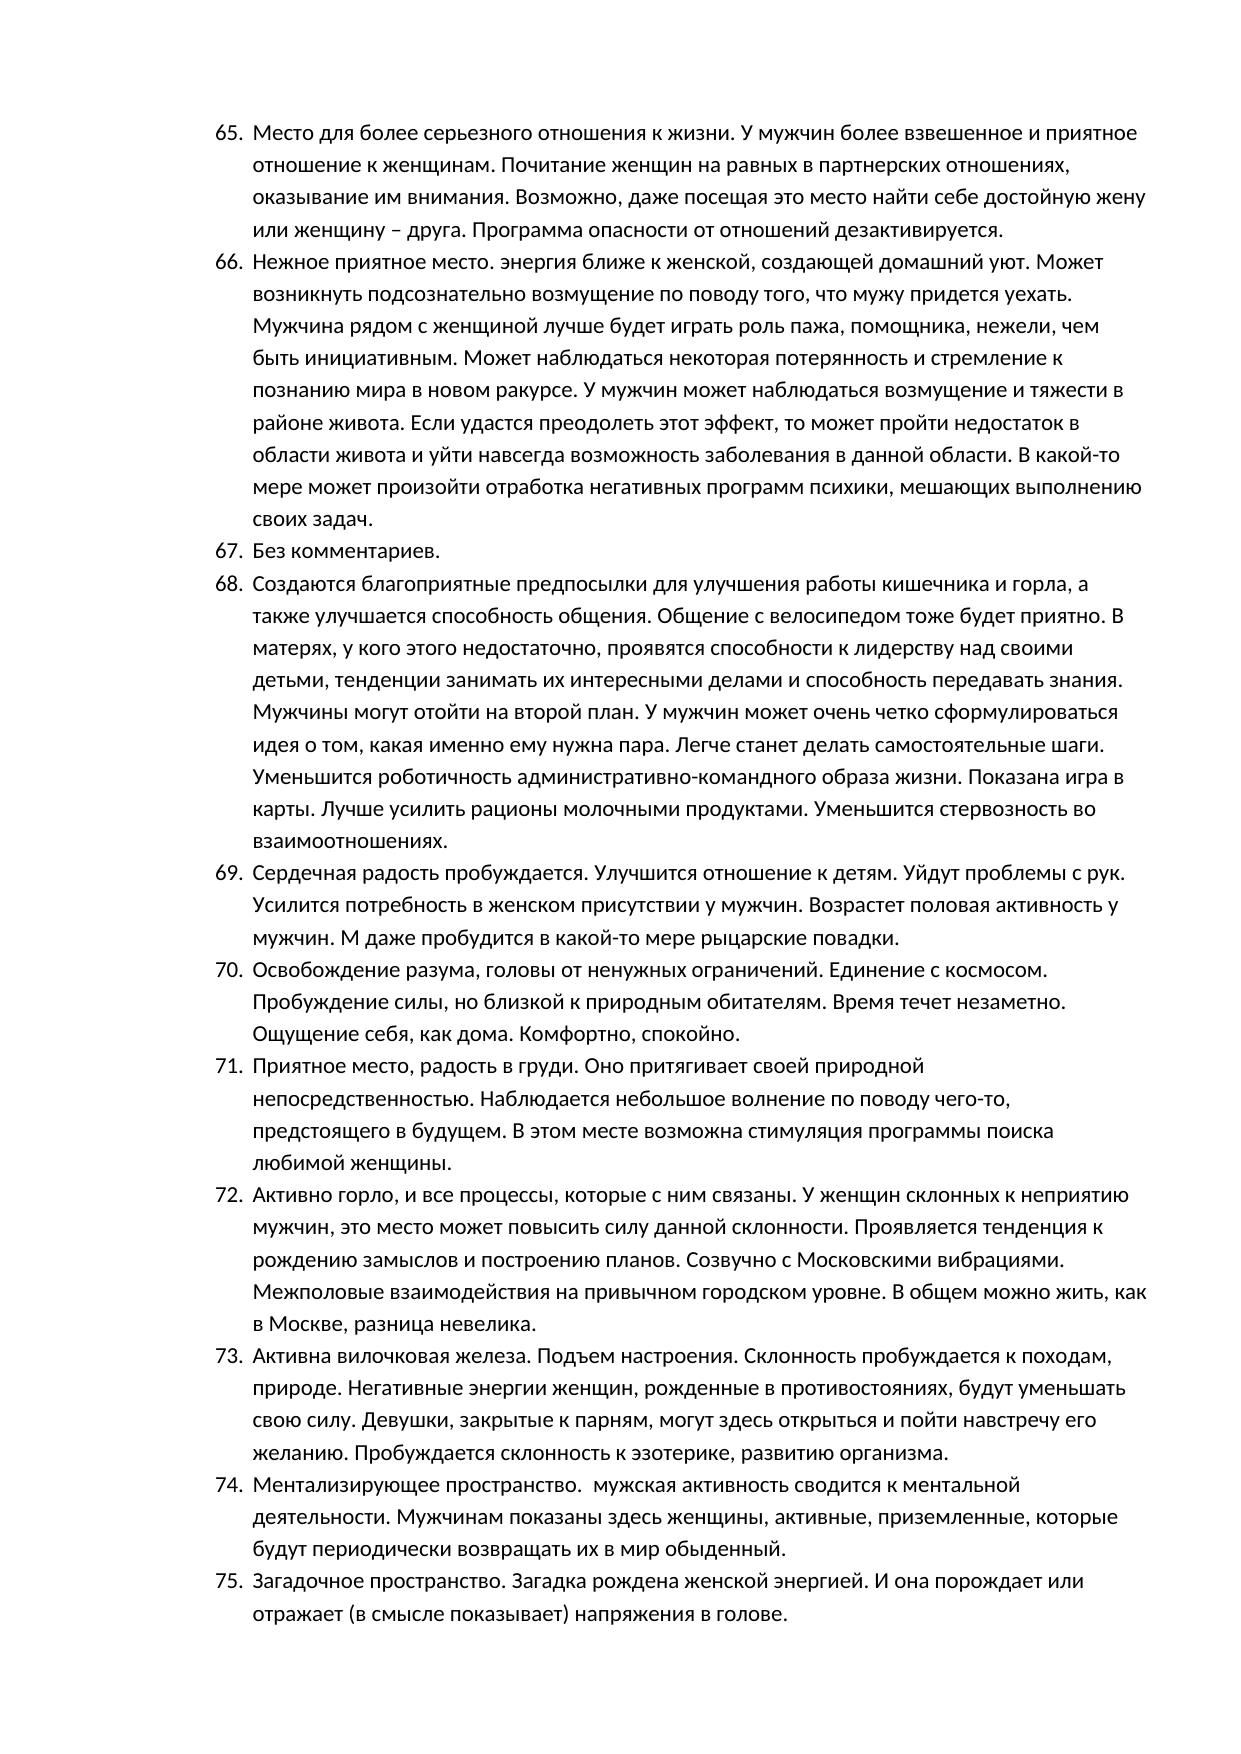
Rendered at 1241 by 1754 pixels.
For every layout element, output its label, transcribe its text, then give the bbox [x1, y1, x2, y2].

list Место для более серьезного отношения к жизни. У мужчин более взвешенное и приятное отношение к женщинам. Почитание женщин на равных в партнерских отношениях, оказывание им внимания. Возможно, даже посещая это место найти себе достойную жену или женщину – друга. Программа опасности от отношений дезактивируется. [215, 118, 1152, 243]
list Сердечная радость пробуждается. Улучшится отношение к детям. Уйдут проблемы с рук. Усилится потребность в женском присутствии у мужчин. Возрастет половая активность у мужчин. М даже пробудится в какой-то мере рыцарские повадки. [215, 858, 1152, 951]
list Ментализирующее пространство. мужская активность сводится к ментальной деятельности. Мужчинам показаны здесь женщины, активные, приземленные, которые будут периодически возвращать их в мир обыденный. [215, 1470, 1152, 1562]
list Загадочное пространство. Загадка рождена женской энергией. И она порождает или отражает (в смысле показывает) напряжения в голове. [215, 1567, 1152, 1627]
list Активно горло, и все процессы, которые с ним связаны. У женщин склонных к неприятию мужчин, это место может повысить силу данной склонности. Проявляется тенденция к рождению замыслов и построению планов. Созвучно с Московскими вибрациями. Межполовые взаимодействия на привычном городском уровне. В общем можно жить, как в Москве, разница невелика. [215, 1180, 1152, 1337]
list Активна вилочковая железа. Подъем настроения. Склонность пробуждается к походам, природе. Негативные энергии женщин, рожденные в противостояниях, будут уменьшать свою силу. Девушки, закрытые к парням, могут здесь открыться и пойти навстречу его желанию. Пробуждается склонность к эзотерике, развитию организма. [215, 1341, 1152, 1466]
list Без комментариев. [215, 537, 1152, 564]
list Приятное место, радость в груди. Оно притягивает своей природной непосредственностью. Наблюдается небольшое волнение по поводу чего-то, предстоящего в будущем. В этом месте возможна стимуляция программы поиска любимой женщины. [215, 1052, 1152, 1176]
list Нежное приятное место. энергия ближе к женской, создающей домашний уют. Может возникнуть подсознательно возмущение по поводу того, что мужу придется уехать. Мужчина рядом с женщиной лучше будет играть роль пажа, помощника, нежели, чем быть инициативным. Может наблюдаться некоторая потерянность и стремление к познанию мира в новом ракурсе. У мужчин может наблюдаться возмущение и тяжести в районе живота. Если удастся преодолеть этот эффект, то может пройти недостаток в области живота и уйти навсегда возможность заболевания в данной области. В какой-то мере может произойти отработка негативных программ психики, мешающих выполнению своих задач. [215, 247, 1152, 532]
list Освобождение разума, головы от ненужных ограничений. Единение с космосом. Пробуждение силы, но близкой к природным обитателям. Время течет незаметно. Ощущение себя, как дома. Комфортно, спокойно. [215, 955, 1152, 1047]
list Создаются благоприятные предпосылки для улучшения работы кишечника и горла, а также улучшается способность общения. Общение с велосипедом тоже будет приятно. В матерях, у кого этого недостаточно, проявятся способности к лидерству над своими детьми, тенденции занимать их интересными делами и способность передавать знания. Мужчины могут отойти на второй план. У мужчин может очень четко сформулироваться идея о том, какая именно ему нужна пара. Легче станет делать самостоятельные шаги. Уменьшится роботичность административно-командного образа жизни. Показана игра в карты. Лучше усилить рационы молочными продуктами. Уменьшится стервозность во взаимоотношениях. [215, 569, 1152, 854]
